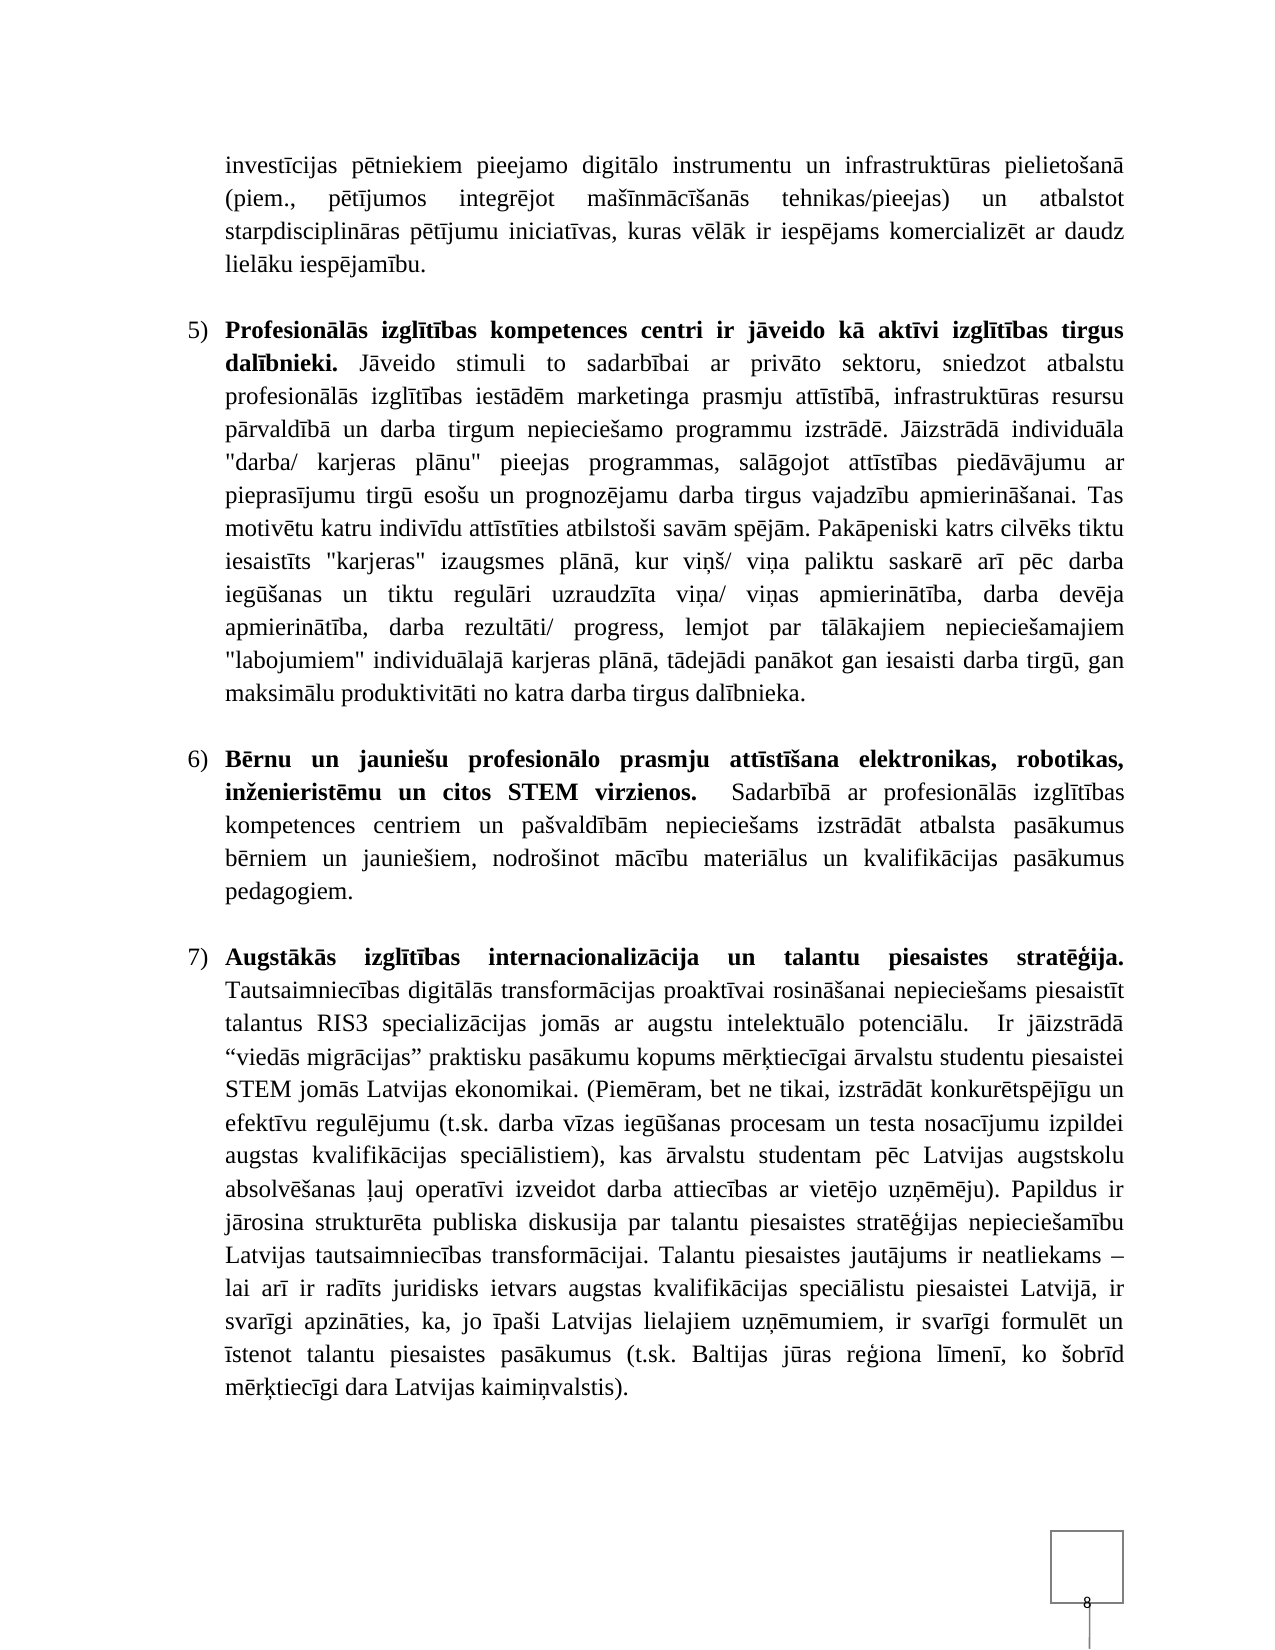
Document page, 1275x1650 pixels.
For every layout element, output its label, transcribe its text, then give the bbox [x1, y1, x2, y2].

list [187, 150, 1125, 278]
list Bērnu un jauniešu profesionālo prasmju attīstīšana elektronikas, robotikas, inženieristēmu un citos STEM virzienos. Sadarbībā ar profesionālās izglītības kompetences centriem un pašvaldībām nepieciešams izstrādāt atbalsta pasākumus bērniem un jauniešiem, nodrošinot mācību materiālus un kvalifikācijas pasākumus pedagogiem. [187, 744, 1125, 905]
list Profesionālās izglītības kompetences centri ir jāveido kā aktīvi izglītības tirgus dalībnieki. Jāveido stimuli to sadarbībai ar privāto sektoru, sniedzot atbalstu profesionālās izglītības iestādēm marketinga prasmju attīstībā, infrastruktūras resursu pārvaldībā un darba tirgum nepieciešamo programmu izstrādē. Jāizstrādā individuāla "darba/ karjeras plānu" pieejas programmas, salāgojot attīstības piedāvājumu ar pieprasījumu tirgū esošu un prognozējamu darba tirgus vajadzību apmierināšanai. Tas motivētu katru indivīdu attīstīties atbilstoši savām spējām. Pakāpeniski katrs cilvēks tiktu iesaistīts "karjeras" izaugsmes plānā, kur viņš/ viņa paliktu saskarē arī pēc darba iegūšanas un tiktu regulāri uzraudzīta viņa/ viņas apmierinātība, darba devēja apmierinātība, darba rezultāti/ progress, lemjot par tālākajiem nepieciešamajiem "labojumiem" individuālajā karjeras plānā, tādejādi panākot gan iesaisti darba tirgū, gan maksimālu produktivitāti no katra darba tirgus dalībnieka. [187, 315, 1125, 707]
list Augstākās izglītības internacionalizācija un talantu piesaistes stratēģija. Tautsaimniecības digitālās transformācijas proaktīvai rosināšanai nepieciešams piesaistīt talantus RIS3 specializācijas jomās ar augstu intelektuālo potenciālu. Ir jāizstrādā “viedās migrācijas” praktisku pasākumu kopums mērķtiecīgai ārvalstu studentu piesaistei STEM jomās Latvijas ekonomikai. (Piemēram, bet ne tikai, izstrādāt konkurētspējīgu un efektīvu regulējumu (t.sk. darba vīzas iegūšanas procesam un testa nosacījumu izpildei augstas kvalifikācijas speciālistiem), kas ārvalstu studentam pēc Latvijas augstskolu absolvēšanas ļauj operatīvi izveidot darba attiecības ar vietējo uzņēmēju). Papildus ir jārosina strukturēta publiska diskusija par talantu piesaistes stratēģijas nepieciešamību Latvijas tautsaimniecības transformācijai. Talantu piesaistes jautājums ir neatliekams – lai arī ir radīts juridisks ietvars augstas kvalifikācijas speciālistu piesaistei Latvijā, ir svarīgi apzināties, ka, jo īpaši Latvijas lielajiem uzņēmumiem, ir svarīgi formulēt un īstenot talantu piesaistes pasākumus (t.sk. Baltijas jūras reģiona līmenī, ko šobrīd mērķtiecīgi dara Latvijas kaimiņvalstis). [187, 942, 1125, 1401]
